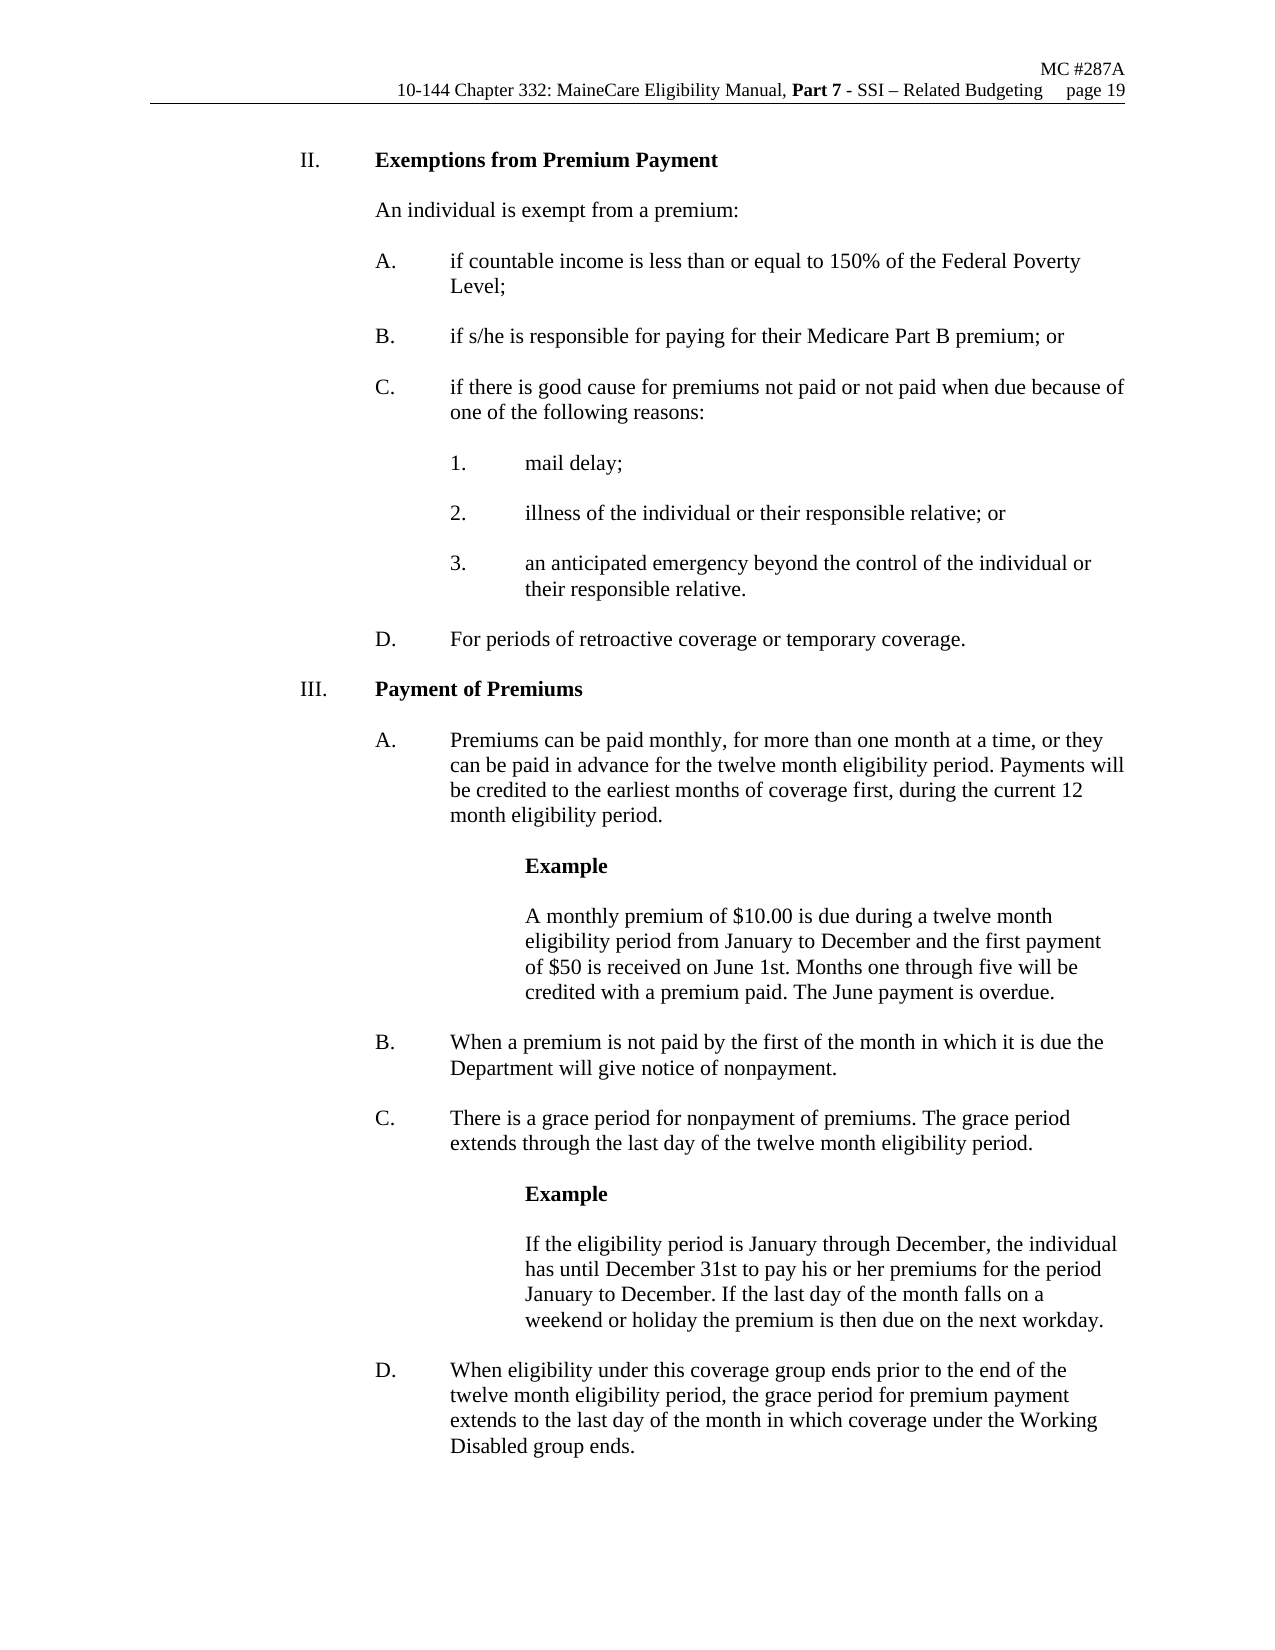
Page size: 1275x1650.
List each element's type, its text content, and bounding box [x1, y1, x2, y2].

text C. if there is good cause for premiums not paid or not paid when due because of one of the following reasons: [375, 374, 1125, 424]
text 2. illness of the individual or their responsible relative; or [450, 500, 1125, 525]
text C. There is a grace period for nonpayment of premiums. The grace period extends through the last day of the twelve month eligibility period. [375, 1105, 1125, 1155]
text B. When a premium is not paid by the first of the month in which it is due the Department will give notice of nonpayment. [375, 1029, 1125, 1080]
text 3. an anticipated emergency beyond the control of the individual or their responsible relative. [450, 550, 1125, 601]
text A monthly premium of $10.00 is due during a twelve month eligibility period from January to December and the first payment of $50 is received on June 1st. Months one through five will be credited with a premium paid. The June payment is overdue. [525, 903, 1125, 1004]
text An individual is exempt from a premium: [375, 197, 1125, 223]
text A. if countable income is less than or equal to 150% of the Federal Poverty Level; [375, 248, 1125, 298]
text II. Exemptions from Premium Payment [300, 147, 1125, 172]
text D. When eligibility under this coverage group ends prior to the end of the twelve month eligibility period, the grace period for premium payment extends to the last day of the month in which coverage under the Working Disabled group ends. [375, 1357, 1125, 1458]
text Example [525, 853, 1125, 878]
text D. For periods of retroactive coverage or temporary coverage. [375, 626, 1125, 651]
text 1. mail delay; [450, 449, 1125, 475]
text A. Premiums can be paid monthly, for more than one month at a time, or they can be paid in advance for the twelve month eligibility period. Payments will be credited to the earliest months of coverage first, during the current 12 month eligibility period. [375, 727, 1125, 828]
text Example [525, 1181, 1125, 1206]
text III. Payment of Premiums [300, 676, 1125, 702]
text If the eligibility period is January through December, the individual has until December 31st to pay his or her premiums for the period January to December. If the last day of the month falls on a weekend or holiday the premium is then due on the next workday. [525, 1231, 1125, 1332]
text B. if s/he is responsible for paying for their Medicare Part B premium; or [375, 323, 1125, 349]
